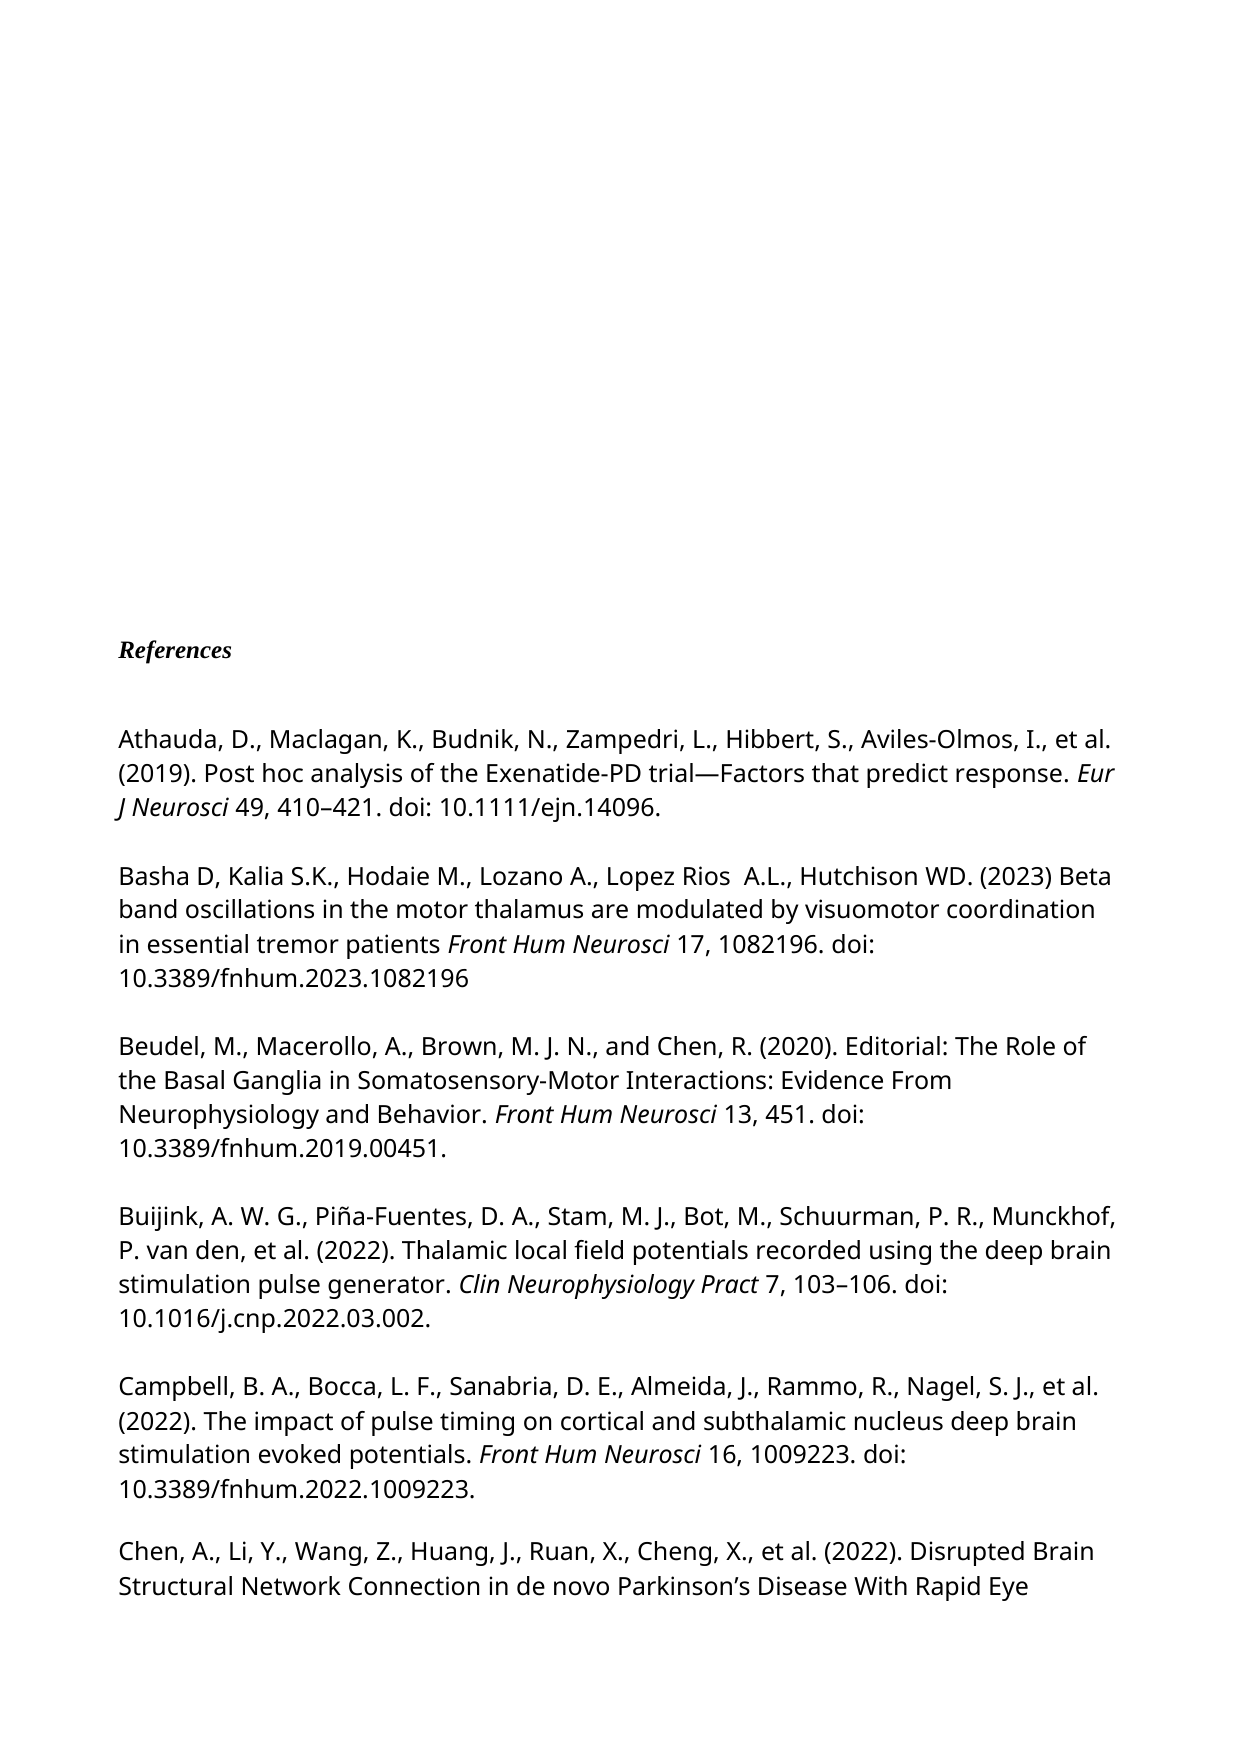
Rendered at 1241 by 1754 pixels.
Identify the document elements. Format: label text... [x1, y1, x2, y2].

text References [118, 636, 1122, 664]
text Basha D, Kalia S.K., Hodaie M., Lozano A., Lopez Rios A.L., Hutchison WD. (2023) Beta band oscillations in the motor thalamus are modulated by visuomotor coordination in essential tremor patients Front Hum Neurosci 17, 1082196. doi: 10.3389/fnhum.2023.1082196 [118, 858, 1122, 994]
text Buijink, A. W. G., Piña-Fuentes, D. A., Stam, M. J., Bot, M., Schuurman, P. R., Munckhof, P. van den, et al. (2022). Thalamic local field potentials recorded using the deep brain stimulation pulse generator. Clin Neurophysiology Pract 7, 103–106. doi: 10.1016/j.cnp.2022.03.002. [118, 1199, 1122, 1335]
text Athauda, D., Maclagan, K., Budnik, N., Zampedri, L., Hibbert, S., Aviles-Olmos, I., et al. (2019). Post hoc analysis of the Exenatide-PD trial—Factors that predict response. Eur J Neurosci 49, 410–421. doi: 10.1111/ejn.14096. [118, 722, 1122, 824]
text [118, 1534, 1122, 1602]
text Beudel, M., Macerollo, A., Brown, M. J. N., and Chen, R. (2020). Editorial: The Role of the Basal Ganglia in Somatosensory-Motor Interactions: Evidence From Neurophysiology and Behavior. Front Hum Neurosci 13, 451. doi: 10.3389/fnhum.2019.00451. [118, 1028, 1122, 1165]
text Campbell, B. A., Bocca, L. F., Sanabria, D. E., Almeida, J., Rammo, R., Nagel, S. J., et al. (2022). The impact of pulse timing on cortical and subthalamic nucleus deep brain stimulation evoked potentials. Front Hum Neurosci 16, 1009223. doi: 10.3389/fnhum.2022.1009223. [118, 1369, 1122, 1505]
